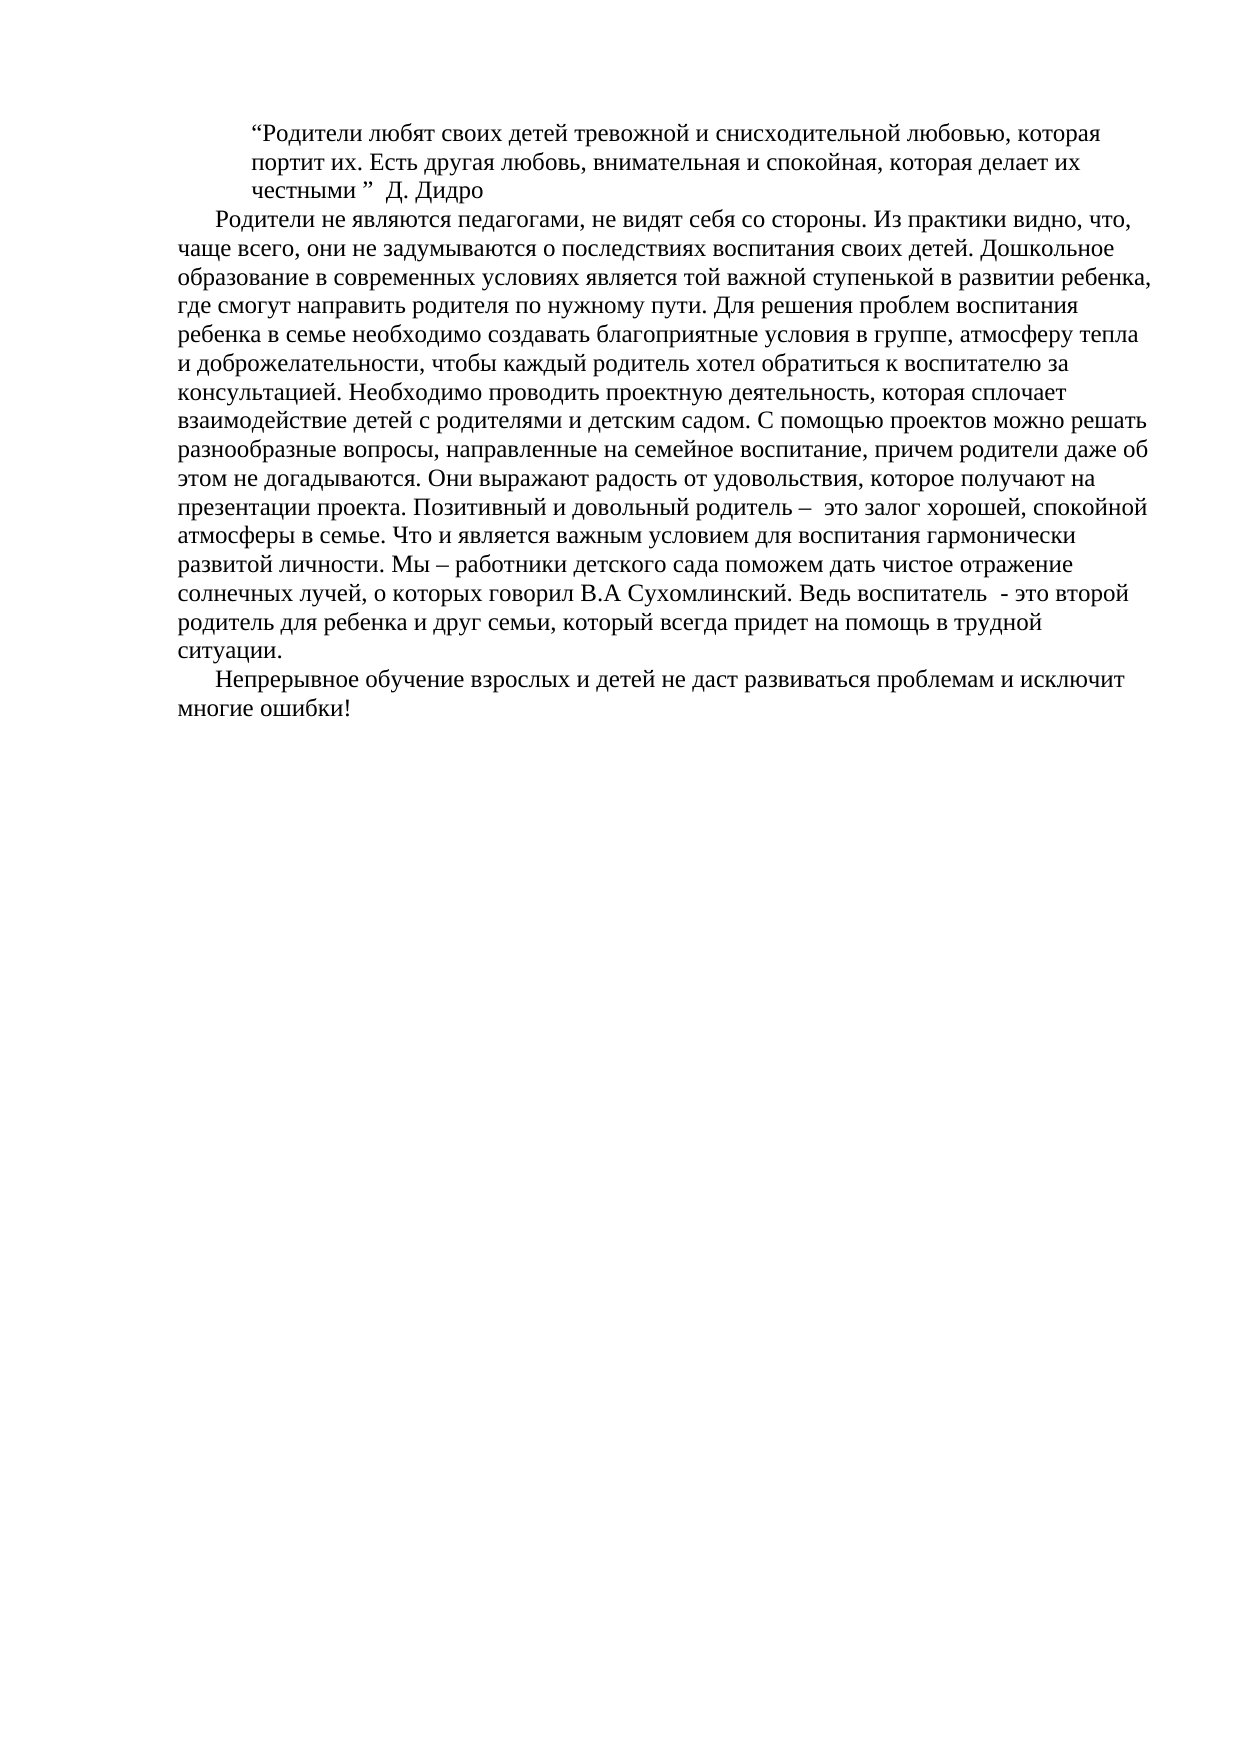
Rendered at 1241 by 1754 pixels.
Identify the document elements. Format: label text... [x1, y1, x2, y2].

text Непрерывное обучение взрослых и детей не даст развиваться проблемам и исключит многие ошибки! [352, 664, 1152, 722]
text “Родители любят своих детей тревожной и снисходительной любовью, которая портит их. Есть другая любовь, внимательная и спокойная, которая делает их честными ” Д. Дидро [251, 118, 1152, 204]
text Родители не являются педагогами, не видят себя со стороны. Из практики видно, что, чаще всего, они не задумываются о последствиях воспитания своих детей. Дошкольное образование в современных условиях является той важной ступенькой в развитии ребенка, где смогут направить родителя по нужному пути. Для решения проблем воспитания ребенка в семье необходимо создавать благоприятные условия в группе, атмосферу тепла и доброжелательности, чтобы каждый родитель хотел обратиться к воспитателю за консультацией. Необходимо проводить проектную деятельность, которая сплочает взаимодействие детей с родителями и детским садом. С помощью проектов можно решать разнообразные вопросы, направленные на семейное воспитание, причем родители даже об этом не догадываются. Они выражают радость от удовольствия, которое получают на презентации проекта. Позитивный и довольный родитель – это залог хорошей, спокойной атмосферы в семье. Что и является важным условием для воспитания гармонически развитой личности. Мы – работники детского сада поможем дать чистое отражение солнечных лучей, о которых говорил В.А Сухомлинский. Ведь воспитатель - это второй родитель для ребенка и друг семьи, который всегда придет на помощь в трудной ситуации. [177, 204, 1152, 664]
